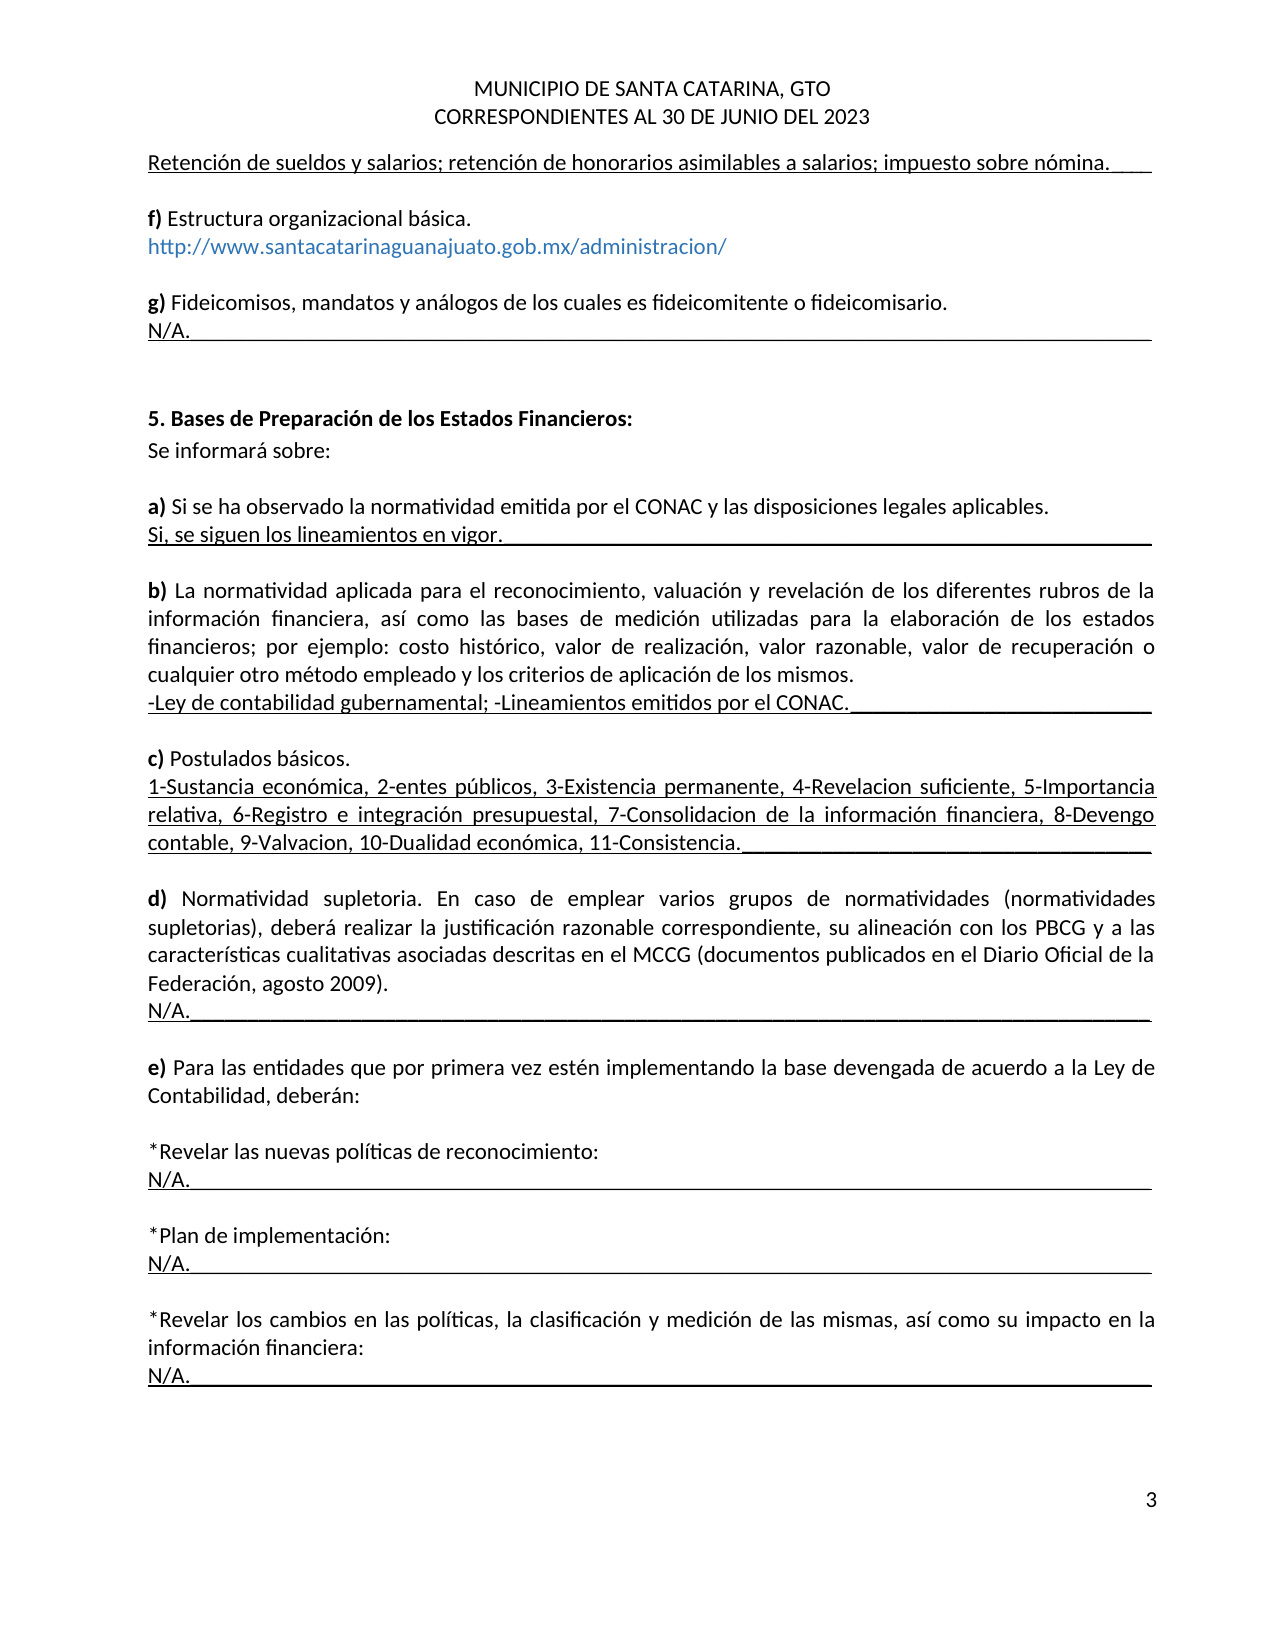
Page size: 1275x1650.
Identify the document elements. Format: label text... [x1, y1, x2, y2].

text f) Estructura organizacional básica. [148, 204, 1157, 232]
text *Revelar las nuevas políticas de reconocimiento: [148, 1137, 1157, 1165]
text N/A. [148, 1361, 1157, 1389]
text http://www.santacatarinaguanajuato.gob.mx/administracion/ [148, 232, 1157, 260]
subtitle 5. Bases de Preparación de los Estados Financieros: [148, 404, 1157, 432]
text b) La normatividad aplicada para el reconocimiento, valuación y revelación de los diferentes rubros de la información financiera, así como las bases de medición utilizadas para la elaboración de los estados financieros; por ejemplo: costo histórico, valor de realización, valor razonable, valor de recuperación o cualquier otro método empleado y los criterios de aplicación de los mismos. [148, 576, 1157, 688]
text N/A. [148, 1249, 1157, 1277]
text *Plan de implementación: [148, 1221, 1157, 1249]
text g) Fideicomisos, mandatos y análogos de los cuales es fideicomitente o fideicomisario. [148, 288, 1157, 316]
text Retención de sueldos y salarios; retención de honorarios asimilables a salarios; impuesto sobre nómina. [148, 148, 1157, 176]
text -Ley de contabilidad gubernamental; -Lineamientos emitidos por el CONAC. [148, 688, 1157, 716]
text e) Para las entidades que por primera vez estén implementando la base devengada de acuerdo a la Ley de Contabilidad, deberán: [148, 1053, 1157, 1109]
text c) Postulados básicos. [148, 744, 1157, 772]
text Si, se siguen los lineamientos en vigor. [148, 520, 1157, 548]
text N/A. [148, 316, 1157, 344]
text a) Si se ha observado la normatividad emitida por el CONAC y las disposiciones legales aplicables. [148, 492, 1157, 520]
text N/A. [148, 1165, 1157, 1193]
text N/A. [148, 997, 1157, 1025]
text d) Normatividad supletoria. En caso de emplear varios grupos de normatividades (normatividades supletorias), deberá realizar la justificación razonable correspondiente, su alineación con los PBCG y a las características cualitativas asociadas descritas en el MCCG (documentos publicados en el Diario Oficial de la Federación, agosto 2009). [148, 884, 1157, 997]
text Se informará sobre: [148, 436, 1157, 464]
text 1-Sustancia económica, 2-entes públicos, 3-Existencia permanente, 4-Revelacion suficiente, 5-Importancia relativa, 6-Registro e integración presupuestal, 7-Consolidacion de la información financiera, 8-Devengo contable, 9-Valvacion, 10-Dualidad económica, 11-Consistencia. [148, 798, 1157, 857]
text 1-Sustancia económica, 2-entes públicos, 3-Existencia permanente, 4-Revelacion suficiente, 5-Importancia relativa, 6-Registro e integración presupuestal, 7-Consolidacion de la información financiera, 8-Devengo contable, 9-Valvacion, 10-Dualidad económica, 11-Consistencia. [148, 772, 1157, 797]
text *Revelar los cambios en las políticas, la clasificación y medición de las mismas, así como su impacto en la información financiera: [148, 1305, 1157, 1361]
